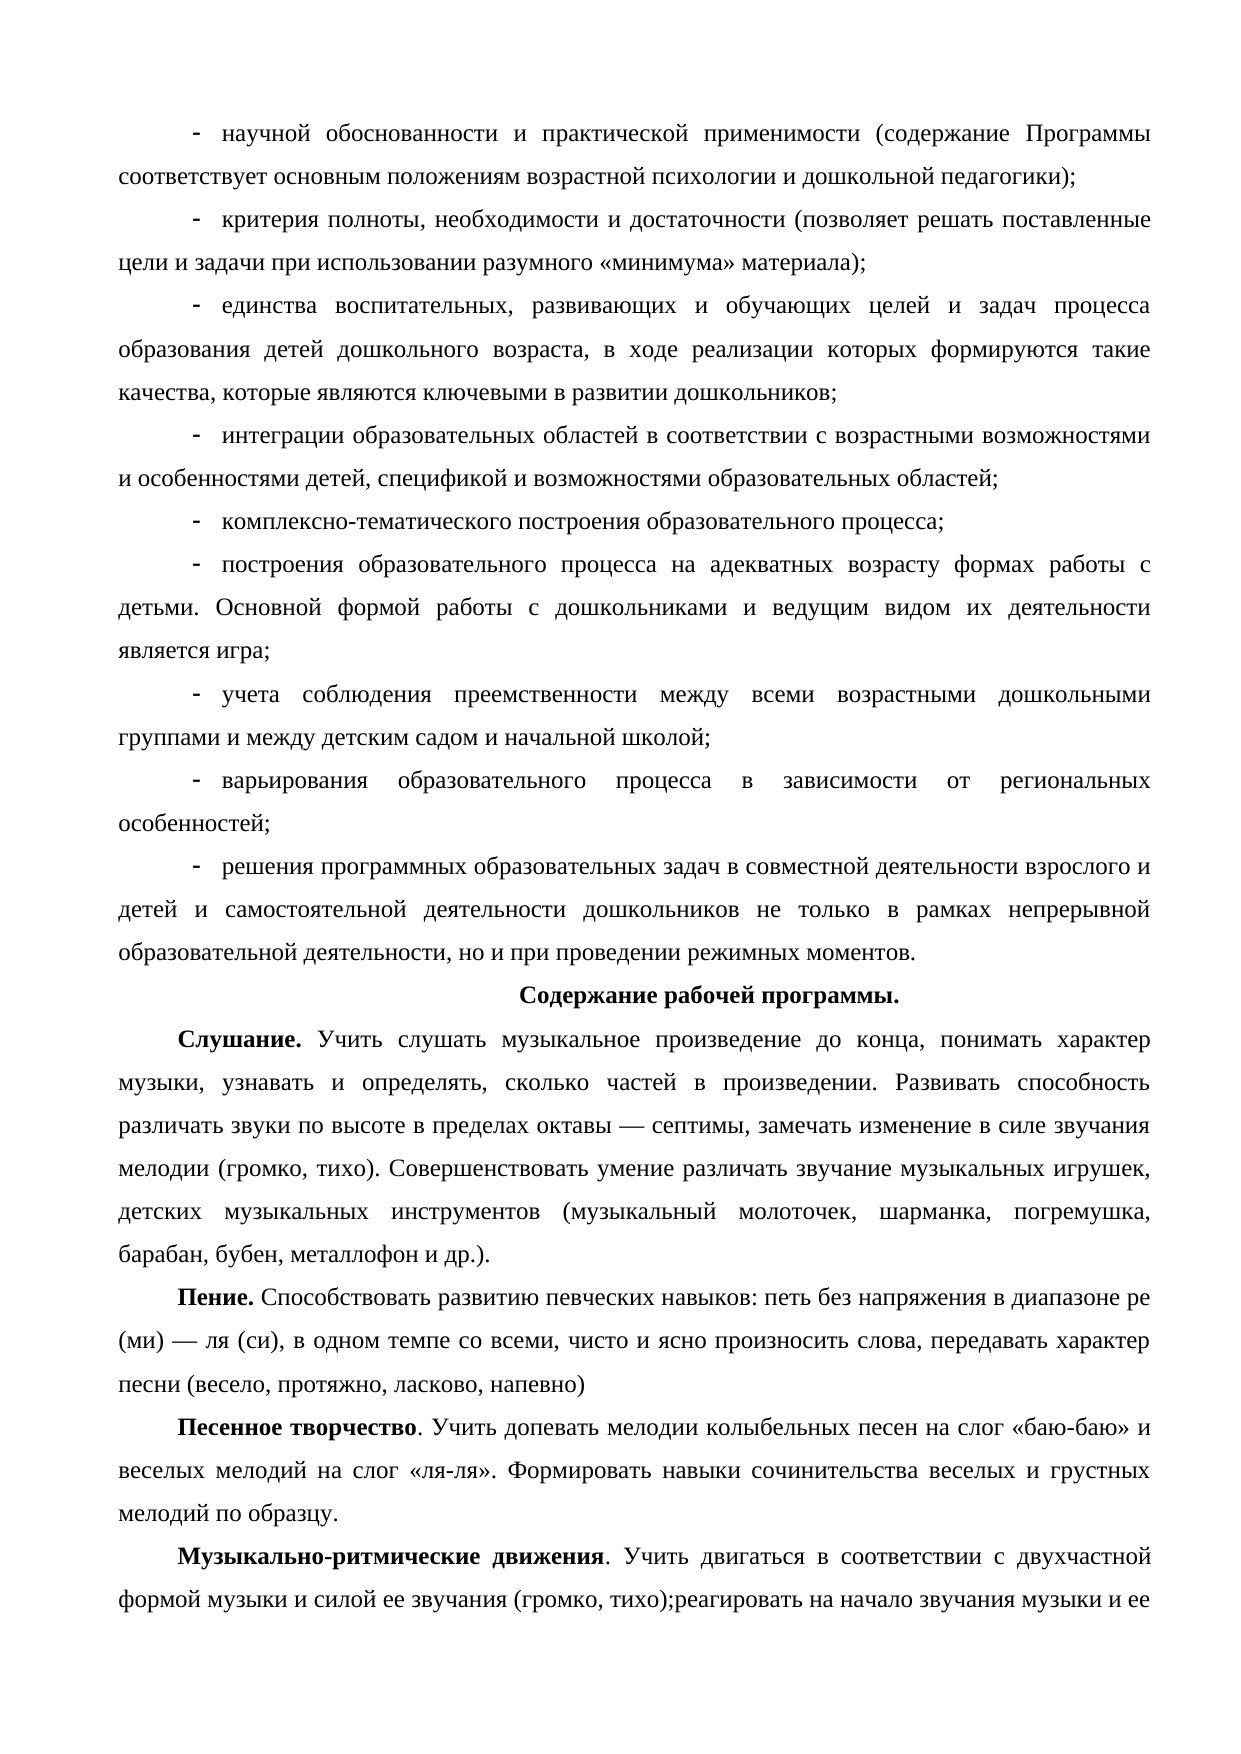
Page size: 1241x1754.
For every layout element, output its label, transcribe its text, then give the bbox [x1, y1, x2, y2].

list учета соблюдения преемственности между всеми возрастными дошкольными группами и между детским садом и начальной школой; [118, 679, 1152, 751]
list варьирования образовательного процесса в зависимости от региональных особенностей; [118, 765, 1152, 837]
list единства воспитательных, развивающих и обучающих целей и задач процесса образования детей дошкольного возраста, в ходе реализации которых формируются такие качества, которые являются ключевыми в развитии дошкольников; [118, 291, 1152, 406]
list критерия полноты, необходимости и достаточности (позволяет решать поставленные цели и задачи при использовании разумного «минимума» материала); [118, 204, 1152, 276]
list интеграции образовательных областей в соответствии с возрастными возможностями и особенностями детей, спецификой и возможностями образовательных областей; [118, 420, 1152, 492]
list решения программных образовательных задач в совместной деятельности взрослого и детей и самостоятельной деятельности дошкольников не только в рамках непрерывной образовательной деятельности, но и при проведении режимных моментов. [118, 851, 1152, 966]
text Содержание рабочей программы. [267, 981, 1152, 1009]
list научной обоснованности и практической применимости (содержание Программы соответствует основным положениям возрастной психологии и дошкольной педагогики); [118, 118, 1152, 190]
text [118, 1541, 1152, 1613]
text Песенное творчество. Учить допевать мелодии колыбельных песен на слог «баю-баю» и веселых мелодий на слог «ля-ля». Формировать навыки сочинительства веселых и грустных мелодий по образцу. [118, 1412, 1152, 1527]
list комплексно-тематического построения образовательного процесса; [118, 506, 1152, 535]
text Пение. Способствовать развитию певческих навыков: петь без напряжения в диапазоне ре (ми) — ля (си), в одном темпе со всеми, чисто и ясно произносить слова, передавать характер песни (весело, протяжно, ласково, напевно) [118, 1282, 1152, 1397]
list построения образовательного процесса на адекватных возрасту формах работы с детьми. Основной формой работы с дошкольниками и ведущим видом их деятельности является игра; [118, 549, 1152, 664]
text Слушание. Учить слушать музыкальное произведение до конца, понимать характер музыки, узнавать и определять, сколько частей в произведении. Развивать способность различать звуки по высоте в пределах октавы — септимы, замечать изменение в силе звучания мелодии (громко, тихо). Совершенствовать умение различать звучание музыкальных игрушек, детских музыкальных инструментов (музыкальный молоточек, шарманка, погремушка, барабан, бубен, металлофон и др.). [118, 1024, 1152, 1268]
